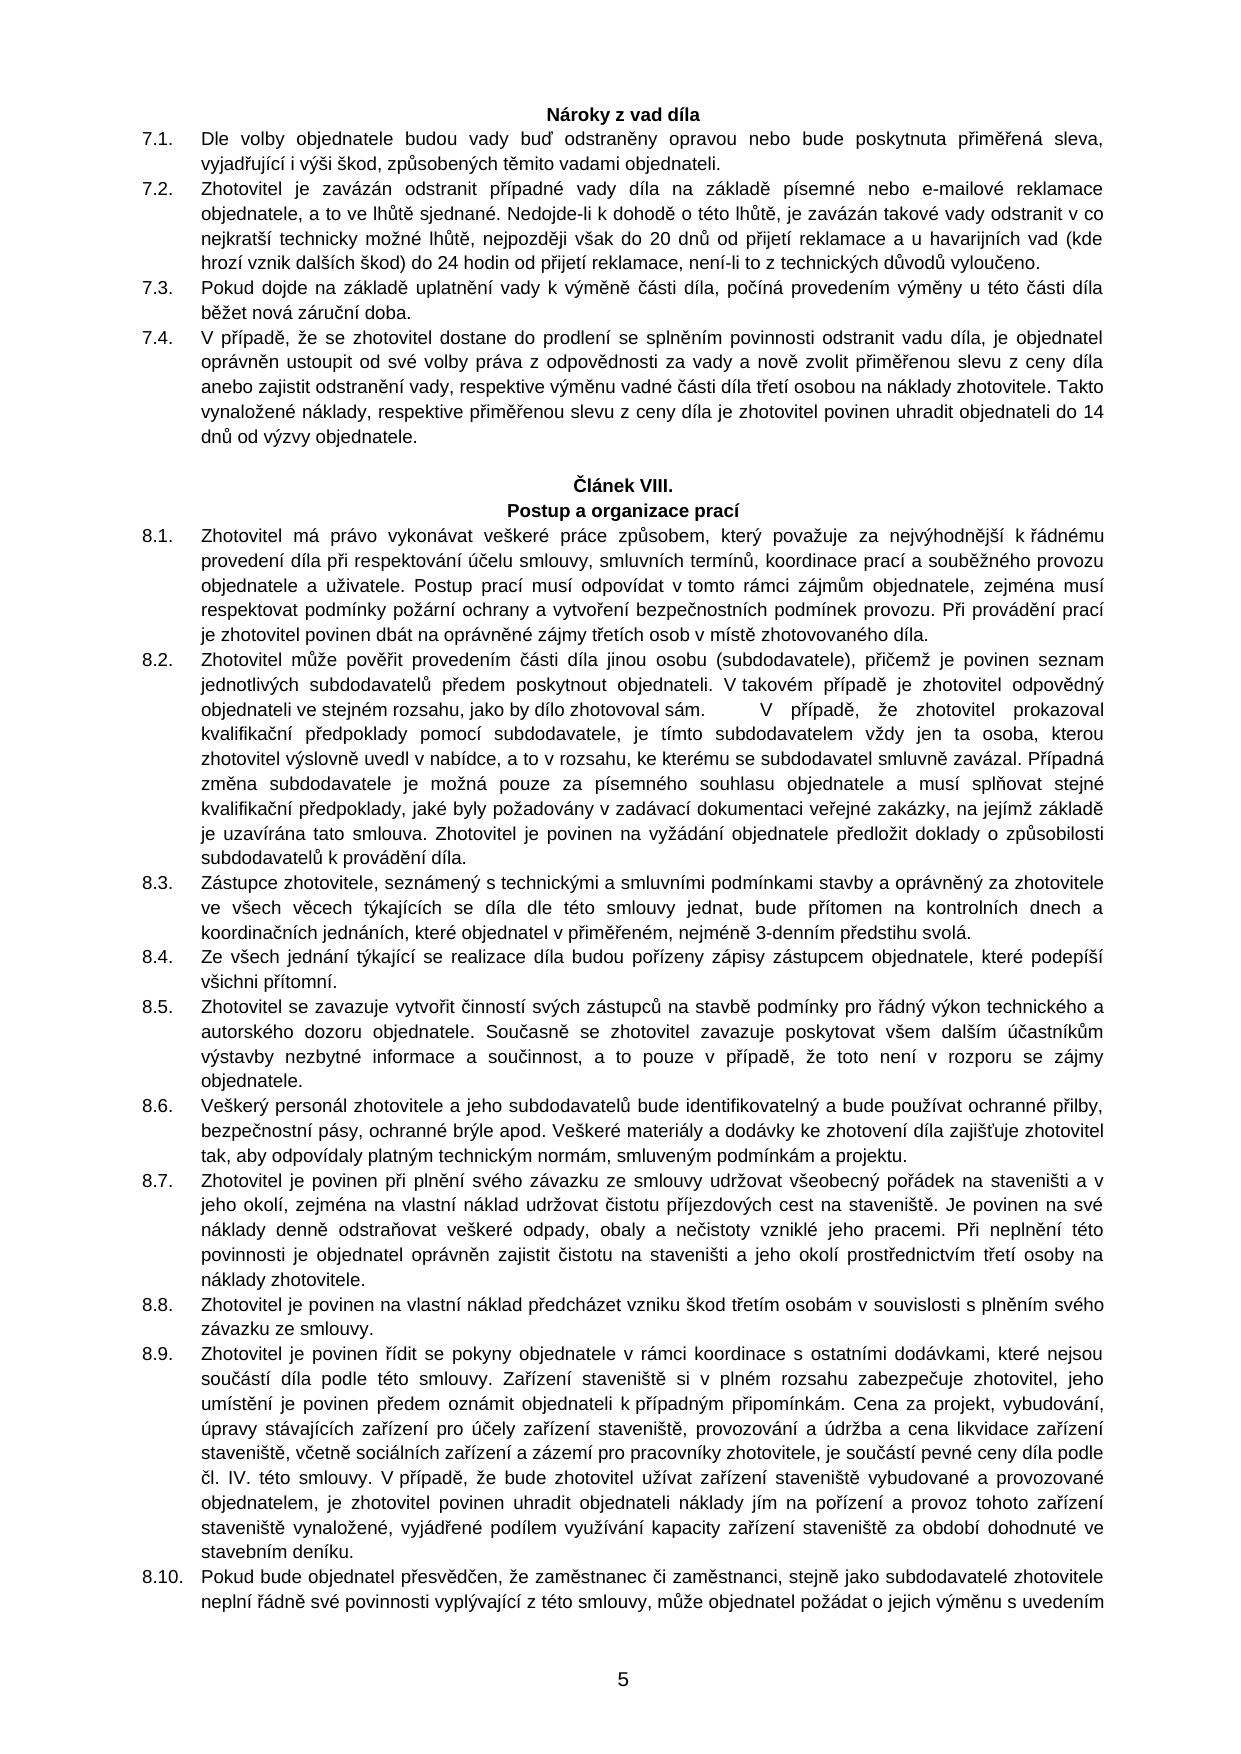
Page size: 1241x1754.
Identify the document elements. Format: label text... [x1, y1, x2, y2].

list Pokud dojde na základě uplatnění vady k výměně části díla, počíná provedením výměny u této části díla běžet nová záruční doba. [142, 277, 1104, 323]
list Zhotovitel je zavázán odstranit případné vady díla na základě písemné nebo e-mailové reklamace objednatele, a to ve lhůtě sjednané. Nedojde-li k dohodě o této lhůtě, je zavázán takové vady odstranit v co nejkratší technicky možné lhůtě, nejpozději však do 20 dnů od přijetí reklamace a u havarijních vad (kde hrozí vznik dalších škod) do 24 hodin od přijetí reklamace, není-li to z technických důvodů vyloučeno. [142, 178, 1104, 274]
list Zhotovitel se zavazuje vytvořit činností svých zástupců na stavbě podmínky pro řádný výkon technického a autorského dozoru objednatele. Současně se zhotovitel zavazuje poskytovat všem dalším účastníkům výstavby nezbytné informace a součinnost, a to pouze v případě, že toto není v rozporu se zájmy objednatele. [142, 996, 1104, 1092]
text Nároky z vad díla [142, 103, 1104, 125]
list V případě, že se zhotovitel dostane do prodlení se splněním povinnosti odstranit vadu díla, je objednatel oprávněn ustoupit od své volby práva z odpovědnosti za vady a nově zvolit přiměřenou slevu z ceny díla anebo zajistit odstranění vady, respektive výměnu vadné části díla třetí osobou na náklady zhotovitele. Takto vynaložené náklady, respektive přiměřenou slevu z ceny díla je zhotovitel povinen uhradit objednateli do 14 dnů od výzvy objednatele. [142, 327, 1104, 447]
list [142, 1566, 1104, 1612]
list Zhotovitel je povinen na vlastní náklad předcházet vzniku škod třetím osobám v souvislosti s plněním svého závazku ze smlouvy. [142, 1293, 1104, 1340]
text Postup a organizace prací [142, 500, 1104, 522]
list Zhotovitel je povinen řídit se pokyny objednatele v rámci koordinace s ostatními dodávkami, které nejsou součástí díla podle této smlouvy. Zařízení staveniště si v plném rozsahu zabezpečuje zhotovitel, jeho umístění je povinen předem oznámit objednateli k případným připomínkám. Cena za projekt, vybudování, úpravy stávajících zařízení pro účely zařízení staveniště, provozování a údržba a cena likvidace zařízení staveniště, včetně sociálních zařízení a zázemí pro pracovníky zhotovitele, je součástí pevné ceny díla podle čl. IV. této smlouvy. V případě, že bude zhotovitel užívat zařízení staveniště vybudované a provozované objednatelem, je zhotovitel povinen uhradit objednateli náklady jím na pořízení a provoz tohoto zařízení staveniště vynaložené, vyjádřené podílem využívání kapacity zařízení staveniště za období dohodnuté ve stavebním deníku. [142, 1343, 1104, 1563]
text Článek VIII. [142, 475, 1104, 497]
list Zhotovitel má právo vykonávat veškeré práce způsobem, který považuje za nejvýhodnější k řádnému provedení díla při respektování účelu smlouvy, smluvních termínů, koordinace prací a souběžného provozu objednatele a uživatele. Postup prací musí odpovídat v tomto rámci zájmům objednatele, zejména musí respektovat podmínky požární ochrany a vytvoření bezpečnostních podmínek provozu. Při provádění prací je zhotovitel povinen dbát na oprávněné zájmy třetích osob v místě zhotovovaného díla. [142, 525, 1104, 646]
list Zhotovitel je povinen při plnění svého závazku ze smlouvy udržovat všeobecný pořádek na staveništi a v jeho okolí, zejména na vlastní náklad udržovat čistotu příjezdových cest na staveniště. Je povinen na své náklady denně odstraňovat veškeré odpady, obaly a nečistoty vzniklé jeho pracemi. Při neplnění této povinnosti je objednatel oprávněn zajistit čistotu na staveništi a jeho okolí prostřednictvím třetí osoby na náklady zhotovitele. [142, 1169, 1104, 1290]
list Dle volby objednatele budou vady buď odstraněny opravou nebo bude poskytnuta přiměřená sleva, vyjadřující i výši škod, způsobených těmito vadami objednateli. [142, 128, 1104, 174]
list Veškerý personál zhotovitele a jeho subdodavatelů bude identifikovatelný a bude používat ochranné přilby, bezpečnostní pásy, ochranné brýle apod. Veškeré materiály a dodávky ke zhotovení díla zajišťuje zhotovitel tak, aby odpovídaly platným technickým normám, smluveným podmínkám a projektu. [142, 1095, 1104, 1166]
list Zhotovitel může pověřit provedením části díla jinou osobu (subdodavatele), přičemž je povinen seznam jednotlivých subdodavatelů předem poskytnout objednateli. V takovém případě je zhotovitel odpovědný objednateli ve stejném rozsahu, jako by dílo zhotovoval sám. V případě, že zhotovitel prokazoval kvalifikační předpoklady pomocí subdodavatele, je tímto subdodavatelem vždy jen ta osoba, kterou zhotovitel výslovně uvedl v nabídce, a to v rozsahu, ke kterému se subdodavatel smluvně zavázal. Případná změna subdodavatele je možná pouze za písemného souhlasu objednatele a musí splňovat stejné kvalifikační předpoklady, jaké byly požadovány v zadávací dokumentaci veřejné zakázky, na jejímž základě je uzavírána tato smlouva. Zhotovitel je povinen na vyžádání objednatele předložit doklady o způsobilosti subdodavatelů k provádění díla. [142, 649, 1104, 869]
list Zástupce zhotovitele, seznámený s technickými a smluvními podmínkami stavby a oprávněný za zhotovitele ve všech věcech týkajících se díla dle této smlouvy jednat, bude přítomen na kontrolních dnech a koordinačních jednáních, které objednatel v přiměřeném, nejméně 3-denním předstihu svolá. [142, 872, 1104, 943]
list Ze všech jednání týkající se realizace díla budou pořízeny zápisy zástupcem objednatele, které podepíší všichni přítomní. [142, 946, 1104, 993]
